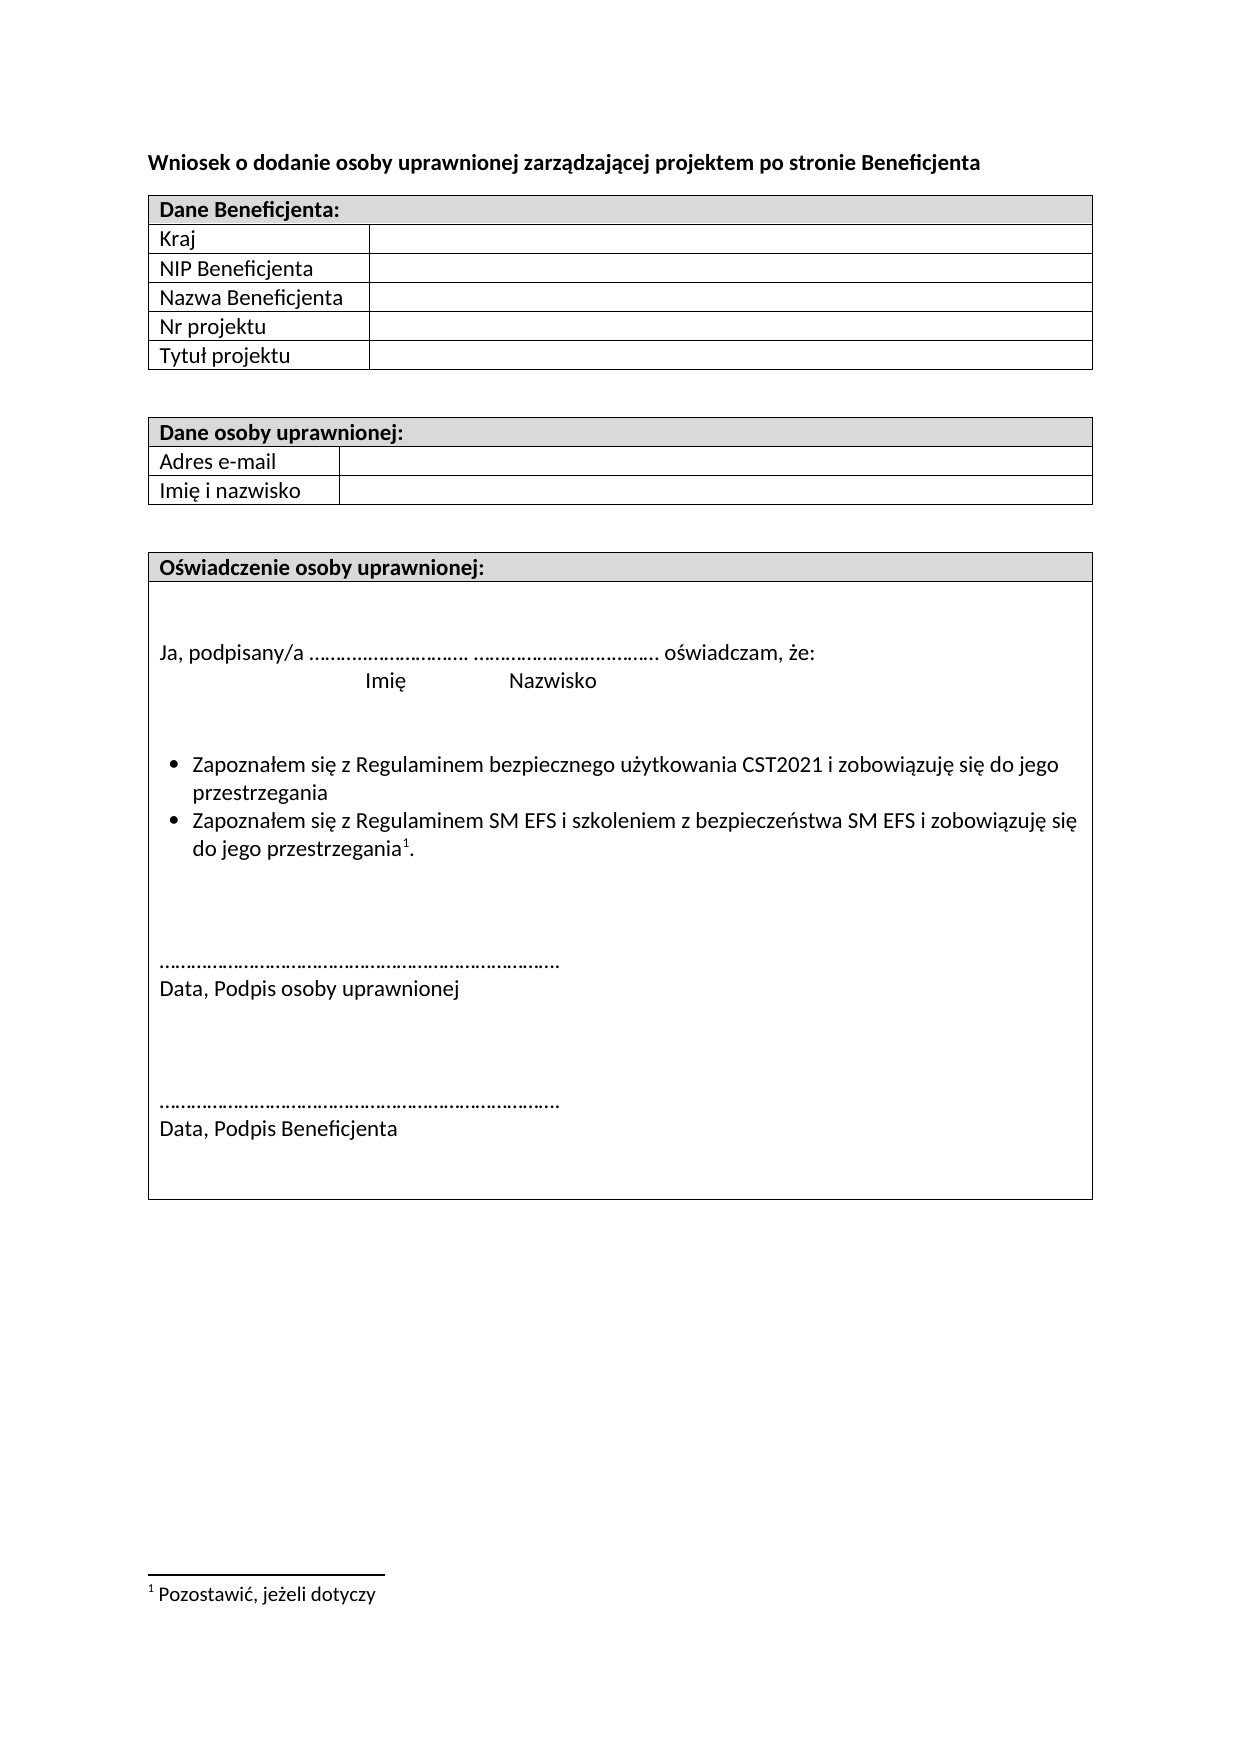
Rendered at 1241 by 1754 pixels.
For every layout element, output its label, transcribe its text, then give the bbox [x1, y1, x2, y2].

text Wniosek o dodanie osoby uprawnionej zarządzającej projektem po stronie Beneficjenta [148, 148, 1093, 176]
table_cell [370, 283, 1092, 311]
table_cell Adres e-mail [149, 447, 339, 475]
table_cell Nr projektu [149, 312, 369, 340]
table_cell NIP Beneficjenta [149, 254, 369, 282]
table_cell [370, 225, 1092, 253]
table_cell Kraj [149, 225, 369, 253]
table_header Dane osoby uprawnionej: [149, 418, 1092, 446]
table_header Oświadczenie osoby uprawnionej: [149, 553, 1092, 581]
table_cell Nazwa Beneficjenta [149, 283, 369, 311]
table_cell [370, 341, 1092, 369]
table_cell Imię i nazwisko [149, 476, 339, 504]
table_cell [340, 476, 1092, 504]
table_cell [370, 312, 1092, 340]
table_cell [370, 254, 1092, 282]
table_cell Ja, podpisany/a ………..………………. ……………………..……… oświadczam, że: Imię Nazwisko Zapoznałem się z Regulaminem bezpiecznego użytkowania CST2021 i zobowiązuję się do jego przestrzegania Zapoznałem się z Regulaminem SM EFS i szkoleniem z bezpieczeństwa SM EFS i zobowiązuję się do jego przestrzegania. …………………………………………………………………. Data, Podpis osoby uprawnionej …………………………………………………………………. Data, Podpis Beneficjenta [149, 582, 1092, 1198]
table_cell Tytuł projektu [149, 341, 369, 369]
table_cell [340, 447, 1092, 475]
table_header Dane Beneficjenta: [149, 196, 1092, 223]
